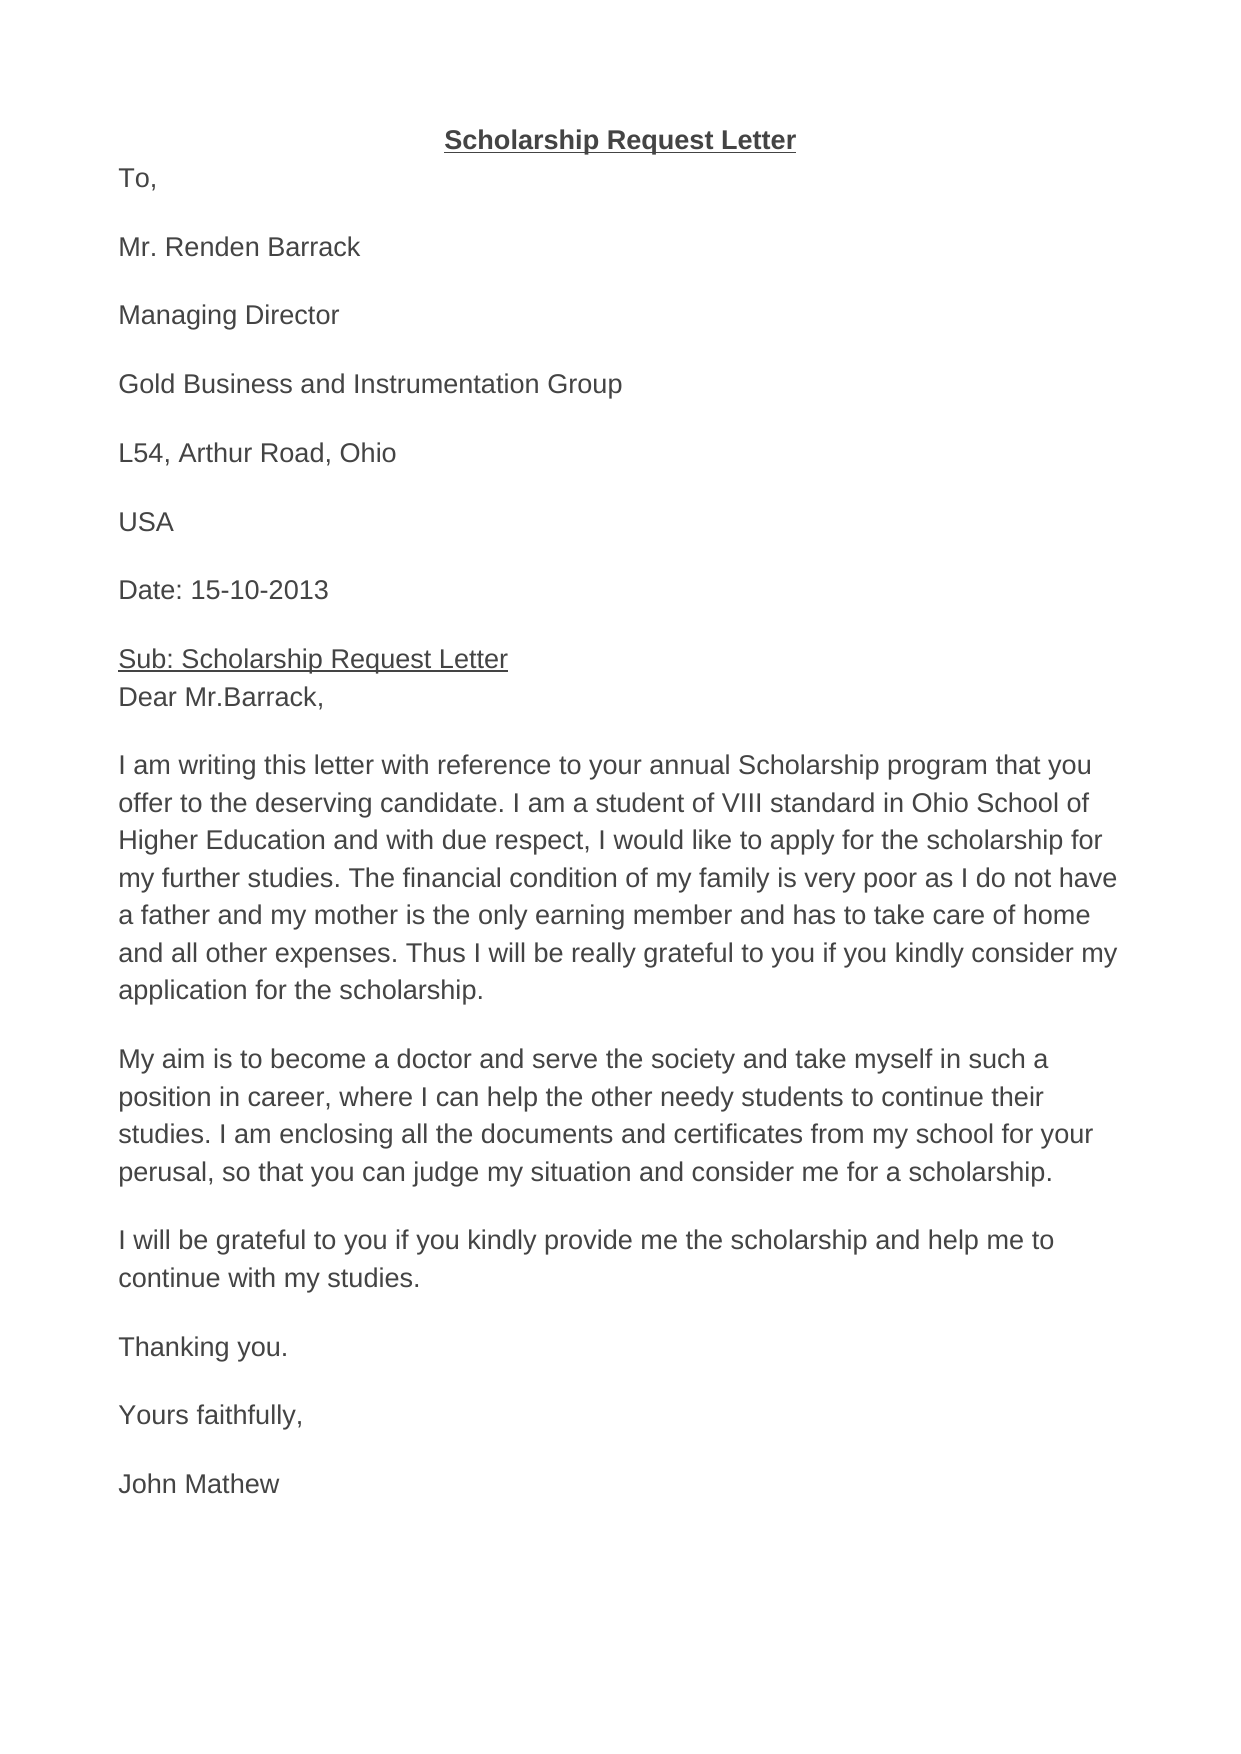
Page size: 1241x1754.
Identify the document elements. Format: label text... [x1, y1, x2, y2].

text Date: 15-10-2013 [118, 568, 1122, 606]
text My aim is to become a doctor and serve the society and take myself in such a position in career, where I can help the other needy students to continue their studies. I am enclosing all the documents and certificates from my school for your perusal, so that you can judge my situation and consider me for a scholarship. [118, 1037, 1122, 1187]
text I am writing this letter with reference to your annual Scholarship program that you offer to the deserving candidate. I am a student of VIII standard in Ohio School of Higher Education and with due respect, I would like to apply for the scholarship for my further studies. The financial condition of my family is very poor as I do not have a father and my mother is the only earning member and has to take care of home and all other expenses. Thus I will be really grateful to you if you kindly consider my application for the scholarship. [118, 743, 1122, 1006]
text Mr. Renden Barrack [118, 224, 1122, 262]
text To, [118, 156, 1122, 193]
text Thanking you. [118, 1324, 1122, 1362]
text Yours faithfully, [118, 1393, 1122, 1431]
text L54, Arthur Road, Ohio [118, 431, 1122, 468]
text Sub: Scholarship Request Letter [118, 637, 1122, 674]
text John Mathew [118, 1462, 1122, 1499]
text Managing Director [118, 293, 1122, 331]
text I will be grateful to you if you kindly provide me the scholarship and help me to continue with my studies. [118, 1218, 1122, 1293]
text USA [118, 499, 1122, 537]
text Scholarship Request Letter [118, 118, 1122, 156]
text Dear Mr.Barrack, [118, 674, 1122, 712]
text Gold Business and Instrumentation Group [118, 362, 1122, 399]
